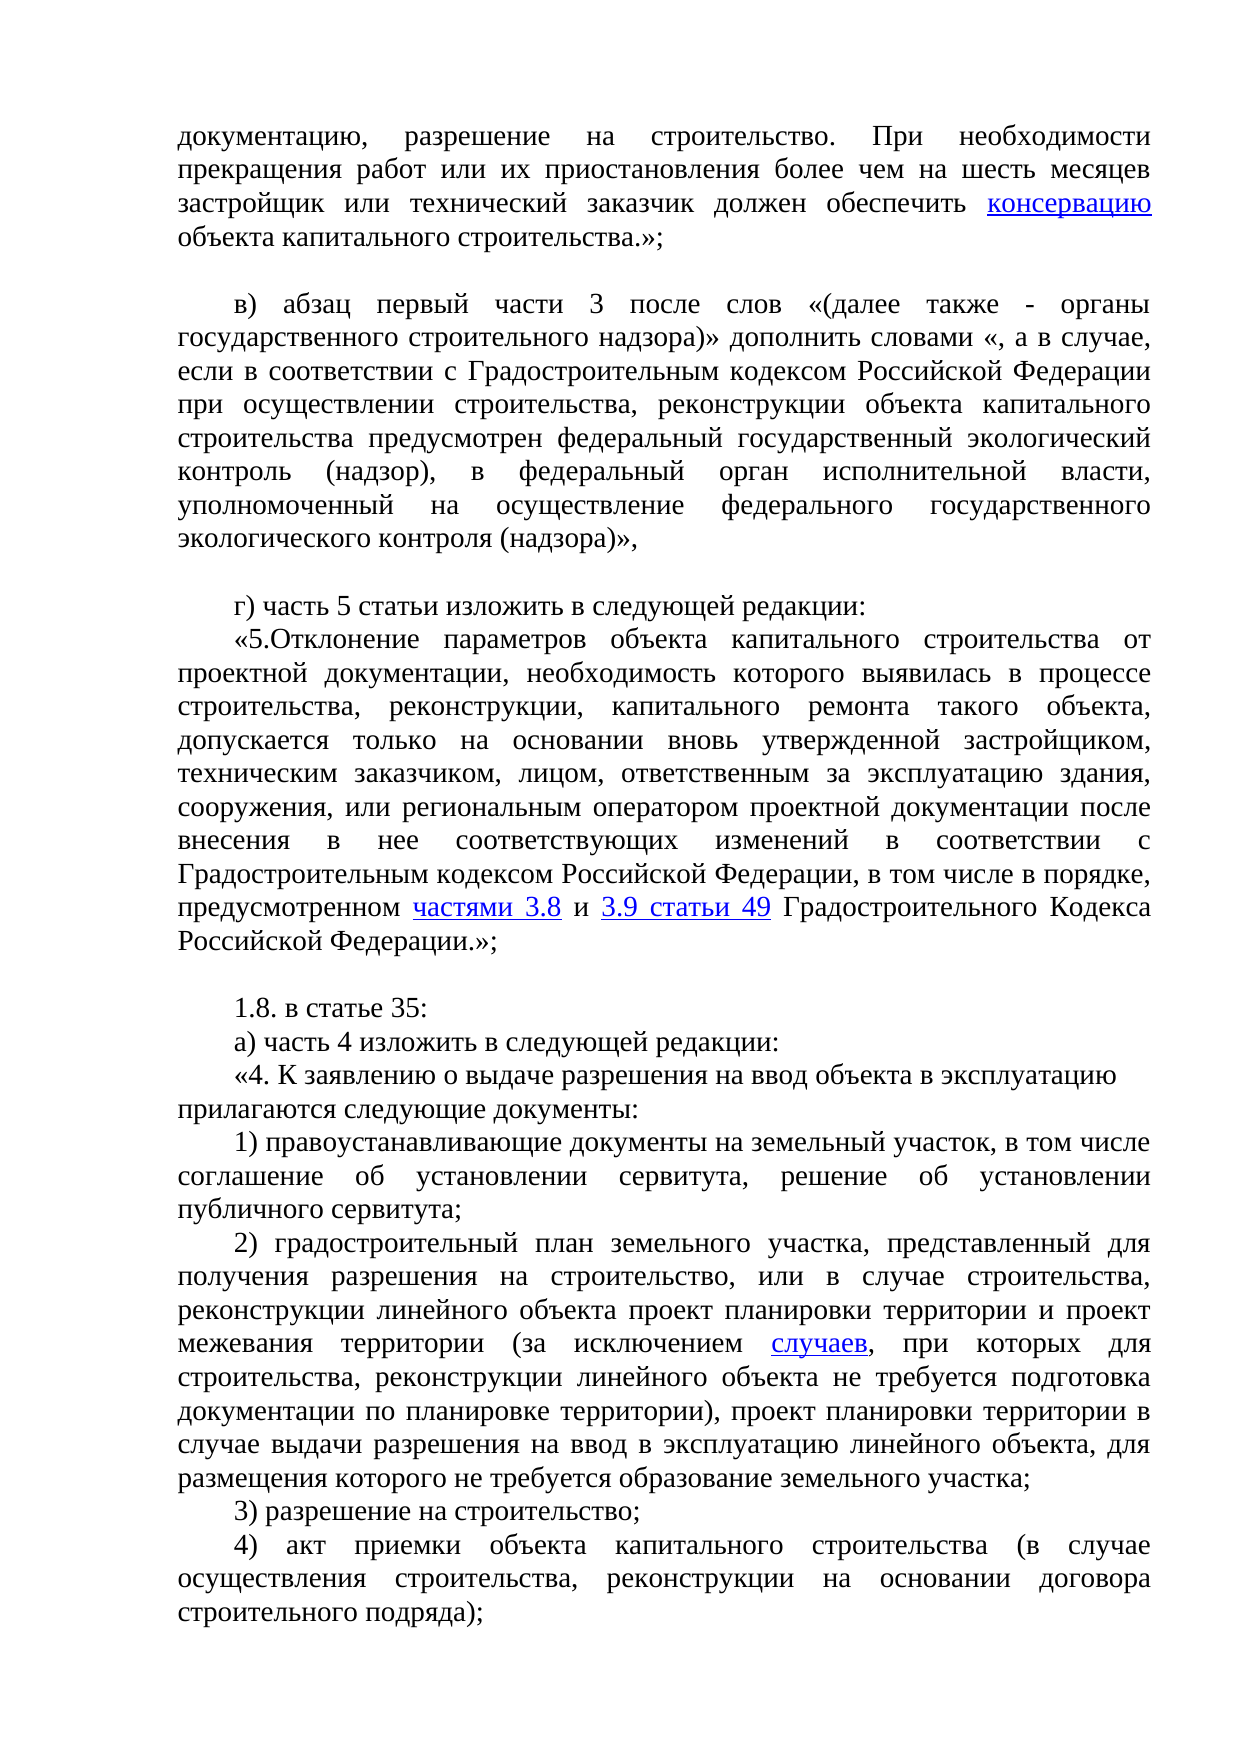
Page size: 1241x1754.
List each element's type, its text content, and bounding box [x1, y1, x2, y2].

text г) часть 5 статьи изложить в следующей редакции: [177, 588, 1152, 621]
text 4) акт приемки объекта капитального строительства (в случае осуществления строительства, реконструкции на основании договора строительного подряда); [177, 1527, 1152, 1627]
text «5.Отклонение параметров объекта капитального строительства от проектной документации, необходимость которого выявилась в процессе строительства, реконструкции, капитального ремонта такого объекта, допускается только на основании вновь утвержденной застройщиком, техническим заказчиком, лицом, ответственным за эксплуатацию здания, сооружения, или региональным оператором проектной документации после внесения в нее соответствующих изменений в соответствии с Градостроительным кодексом Российской Федерации, в том числе в порядке, предусмотренном частями 3.8 и 3.9 статьи 49 Градостроительного Кодекса Российской Федерации.»; [177, 621, 1152, 957]
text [177, 118, 1152, 252]
text 3) разрешение на строительство; [177, 1493, 1152, 1527]
text а) часть 4 изложить в следующей редакции: [177, 1024, 1152, 1057]
text 1.8. в статье 35: [177, 990, 1152, 1024]
text в) абзац первый части 3 после слов «(далее также - органы государственного строительного надзора)» дополнить словами «, а в случае, если в соответствии с Градостроительным кодексом Российской Федерации при осуществлении строительства, реконструкции объекта капитального строительства предусмотрен федеральный государственный экологический контроль (надзор), в федеральный орган исполнительной власти, уполномоченный на осуществление федерального государственного экологического контроля (надзора)», [177, 286, 1152, 554]
text 2) градостроительный план земельного участка, представленный для получения разрешения на строительство, или в случае строительства, реконструкции линейного объекта проект планировки территории и проект межевания территории (за исключением случаев, при которых для строительства, реконструкции линейного объекта не требуется подготовка документации по планировке территории), проект планировки территории в случае выдачи разрешения на ввод в эксплуатацию линейного объекта, для размещения которого не требуется образование земельного участка; [177, 1225, 1152, 1493]
text «4. К заявлению о выдаче разрешения на ввод объекта в эксплуатацию прилагаются следующие документы: [177, 1057, 1152, 1124]
text 1) правоустанавливающие документы на земельный участок, в том числе соглашение об установлении сервитута, решение об установлении публичного сервитута; [177, 1124, 1152, 1225]
